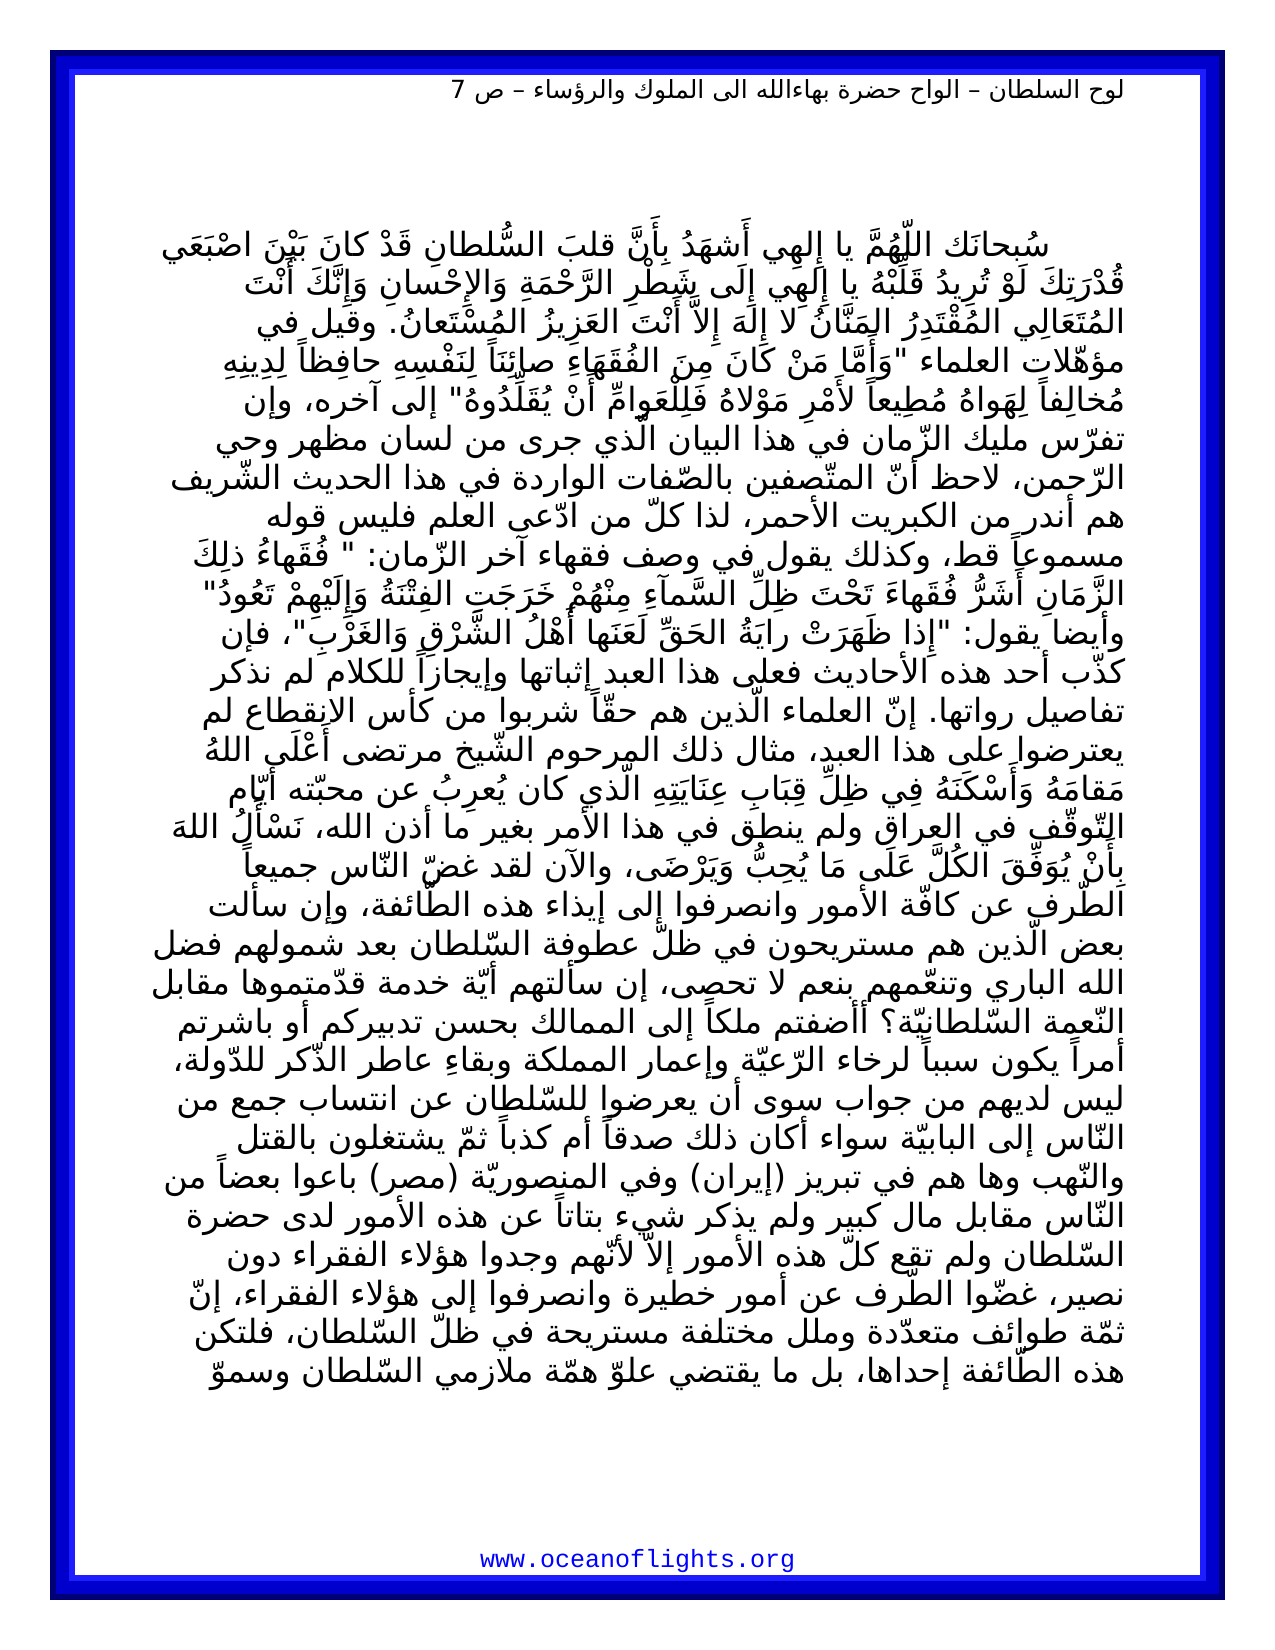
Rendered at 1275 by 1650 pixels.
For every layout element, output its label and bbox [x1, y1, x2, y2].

text [150, 225, 1125, 1391]
